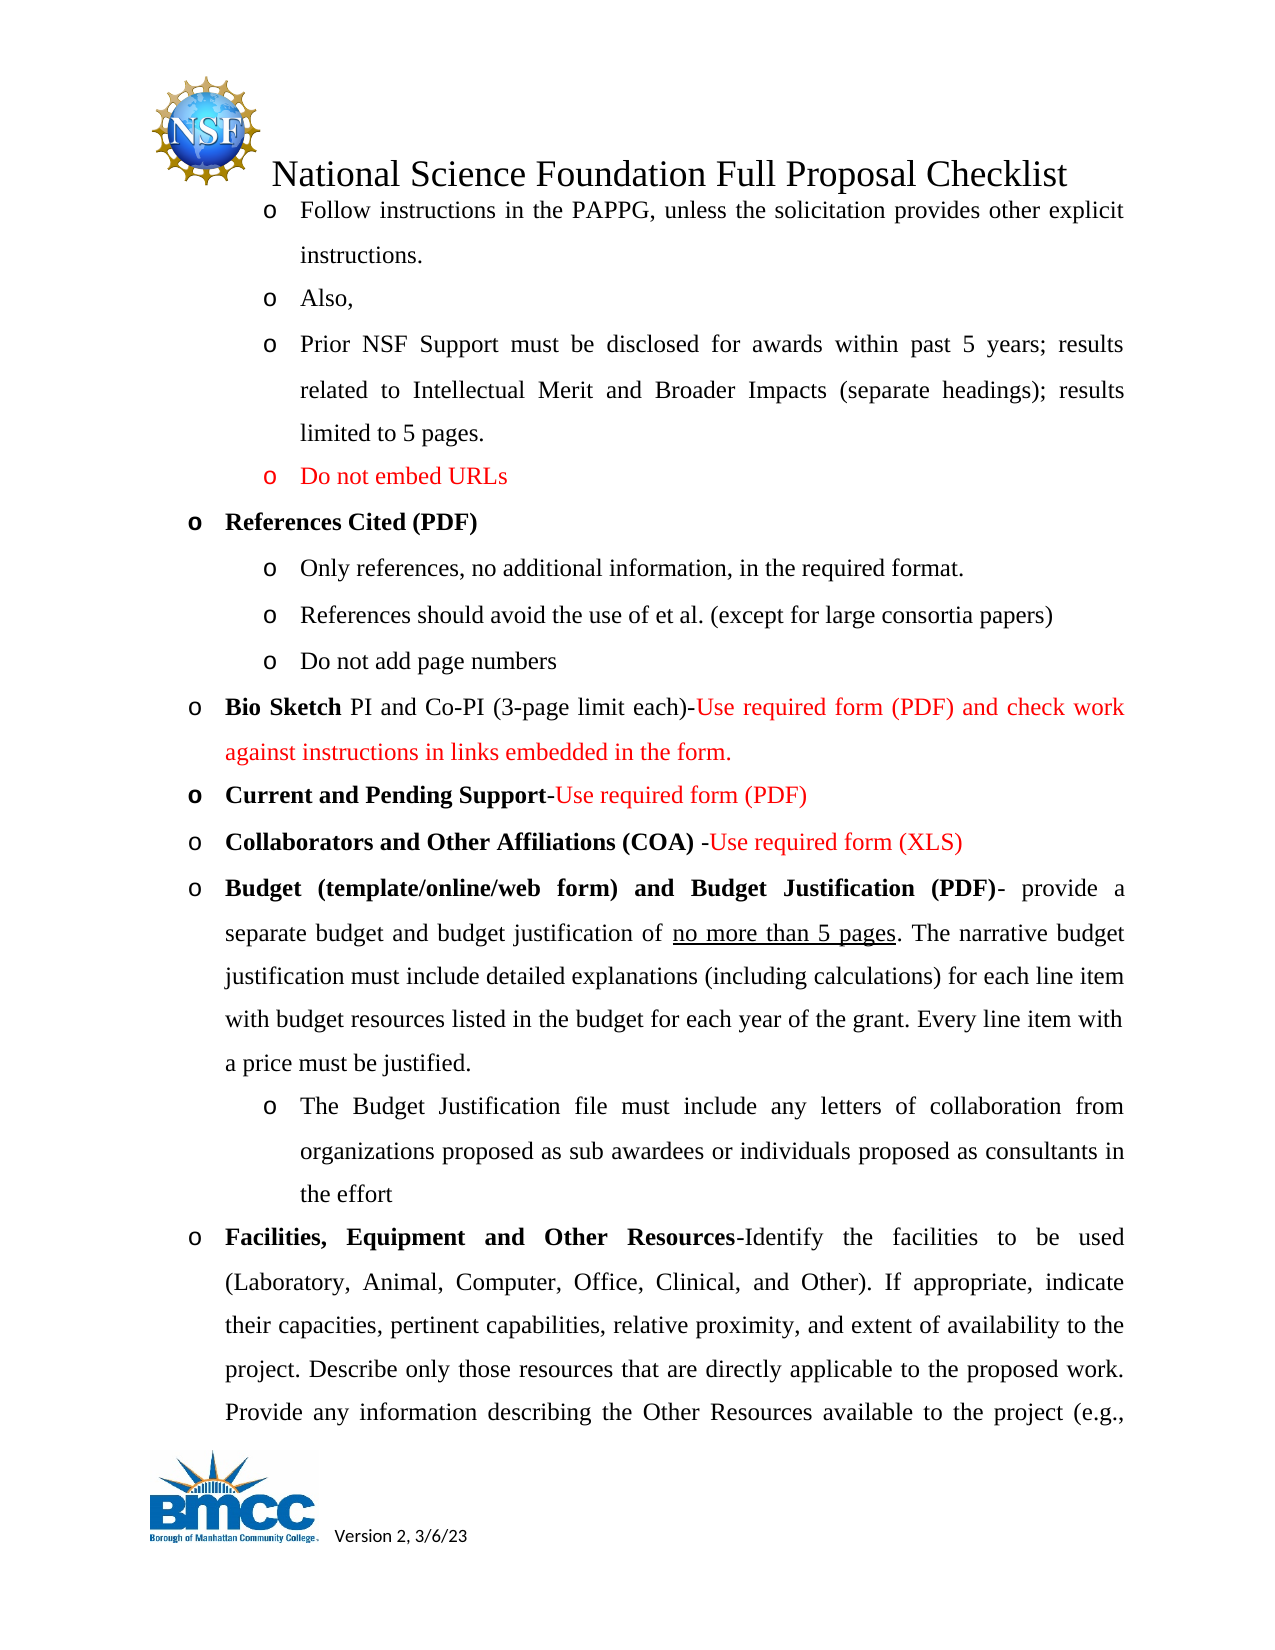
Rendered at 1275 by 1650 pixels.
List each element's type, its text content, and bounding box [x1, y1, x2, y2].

list References should avoid the use of et al. (except for large consortia papers) [262, 600, 1125, 631]
picture [150, 1450, 319, 1543]
list Only references, no additional information, in the required format. [262, 553, 1125, 584]
list Bio Sketch PI and Co-PI (3-page limit each)-Use required form (PDF) and check work against instructions in links embedded in the form. [187, 692, 1125, 766]
list Current and Pending Support-Use required form (PDF) [187, 781, 1125, 811]
list Do not add page numbers [262, 646, 1125, 677]
picture [150, 75, 262, 187]
list The Budget Justification file must include any letters of collaboration from organizations proposed as sub awardees or individuals proposed as consultants in the effort [262, 1091, 1125, 1208]
list Budget (template/online/web form) and Budget Justification (PDF)- provide a separate budget and budget justification of no more than 5 pages. The narrative budget justification must include detailed explanations (including calculations) for each line item with budget resources listed in the budget for each year of the grant. Every line item with a price must be justified. [187, 873, 1125, 1076]
list Prior NSF Support must be disclosed for awards within past 5 years; results related to Intellectual Merit and Broader Impacts (separate headings); results limited to 5 pages. [262, 329, 1125, 447]
list Do not embed URLs [262, 461, 1125, 492]
list Follow instructions in the PAPPG, unless the solicitation provides other explicit instructions. [262, 195, 1125, 269]
list Collaborators and Other Affiliations (COA) -Use required form (XLS) [187, 827, 1125, 858]
list References Cited (PDF) [187, 507, 1125, 538]
list Also, [262, 283, 1125, 314]
